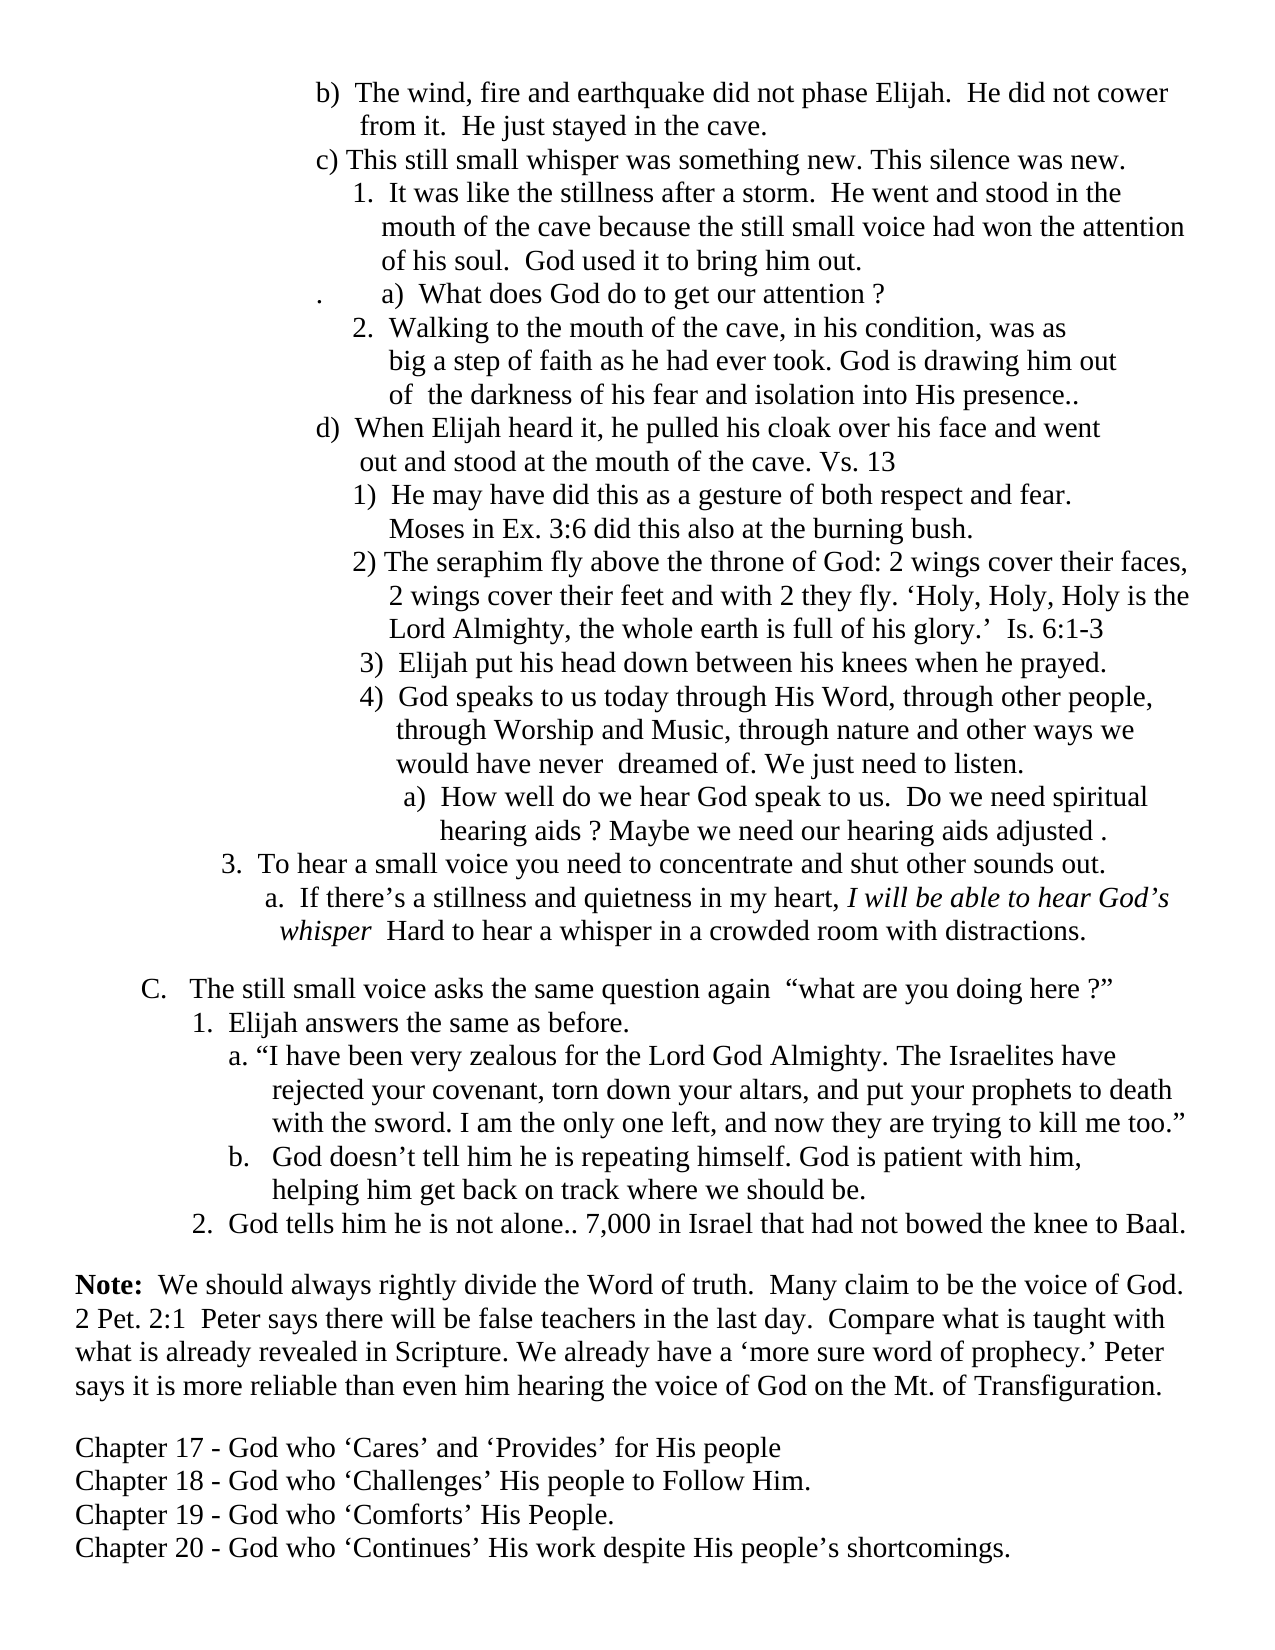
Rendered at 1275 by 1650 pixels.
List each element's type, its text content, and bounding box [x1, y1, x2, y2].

text through Worship and Music, through nature and other ways we [75, 712, 1200, 746]
text 3. To hear a small voice you need to concentrate and shut other sounds out. [75, 846, 1200, 880]
text Chapter 17 - God who ‘Cares’ and ‘Provides’ for His people [75, 1430, 1200, 1463]
text a. If there’s a stillness and quietness in my heart, I will be able to hear God’s [75, 880, 1200, 913]
text hearing aids ? Maybe we need our hearing aids adjusted . [75, 813, 1200, 846]
text 2 wings cover their feet and with 2 they fly. ‘Holy, Holy, Holy is the [75, 578, 1200, 612]
text Chapter 19 - God who ‘Comforts’ His People. [75, 1497, 1200, 1530]
text rejected your covenant, torn down your altars, and put your prophets to death [75, 1072, 1200, 1105]
text 3) Elijah put his head down between his knees when he prayed. [75, 645, 1200, 679]
text 2 Pet. 2:1 Peter says there will be false teachers in the last day. Compare what is taught with what is already revealed in Scripture. We already have a ‘more sure word of prophecy.’ Peter says it is more reliable than even him hearing the voice of God on the Mt. of Transfiguration. [75, 1301, 1200, 1402]
text of his soul. God used it to bring him out. [75, 243, 1200, 276]
text a. “I have been very zealous for the Lord God Almighty. The Israelites have [75, 1038, 1200, 1072]
text out and stood at the mouth of the cave. Vs. 13 [75, 444, 1200, 477]
text d) When Elijah heard it, he pulled his cloak over his face and went [75, 410, 1200, 444]
text Note: We should always rightly divide the Word of truth. Many claim to be the voice of God. [75, 1267, 1200, 1301]
text 2. God tells him he is not alone.. 7,000 in Israel that had not bowed the knee to Baal. [75, 1206, 1200, 1239]
text Moses in Ex. 3:6 did this also at the burning bush. [75, 511, 1200, 544]
text Chapter 18 - God who ‘Challenges’ His people to Follow Him. [75, 1463, 1200, 1497]
text a) How well do we hear God speak to us. Do we need spiritual [75, 779, 1200, 813]
text . a) What does God do to get our attention ? [75, 276, 1200, 310]
text with the sword. I am the only one left, and now they are trying to kill me too.” [75, 1105, 1200, 1139]
text 1) He may have did this as a gesture of both respect and fear. [75, 477, 1200, 511]
text from it. He just stayed in the cave. [75, 108, 1200, 142]
text of the darkness of his fear and isolation into His presence.. [75, 377, 1200, 410]
text C. The still small voice asks the same question again “what are you doing here ?” [75, 971, 1200, 1005]
text whisper Hard to hear a whisper in a crowded room with distractions. [75, 913, 1200, 947]
text 1. It was like the stillness after a storm. He went and stood in the [75, 176, 1200, 209]
text helping him get back on track where we should be. [75, 1172, 1200, 1206]
text b. God doesn’t tell him he is repeating himself. God is patient with him, [75, 1139, 1200, 1172]
text 2. Walking to the mouth of the cave, in his condition, was as [75, 310, 1200, 343]
text 4) God speaks to us today through His Word, through other people, [75, 679, 1200, 712]
text 1. Elijah answers the same as before. [75, 1005, 1200, 1038]
text big a step of faith as he had ever took. God is drawing him out [75, 343, 1200, 377]
text mouth of the cave because the still small voice had won the attention [75, 209, 1200, 243]
text b) The wind, fire and earthquake did not phase Elijah. He did not cower [75, 75, 1200, 108]
text would have never dreamed of. We just need to listen. [75, 746, 1200, 779]
text 2) The seraphim fly above the throne of God: 2 wings cover their faces, [75, 544, 1200, 578]
text Chapter 20 - God who ‘Continues’ His work despite His people’s shortcomings. [75, 1530, 1200, 1564]
text Lord Almighty, the whole earth is full of his glory.’ Is. 6:1-3 [75, 612, 1200, 645]
text c) This still small whisper was something new. This silence was new. [75, 142, 1200, 176]
